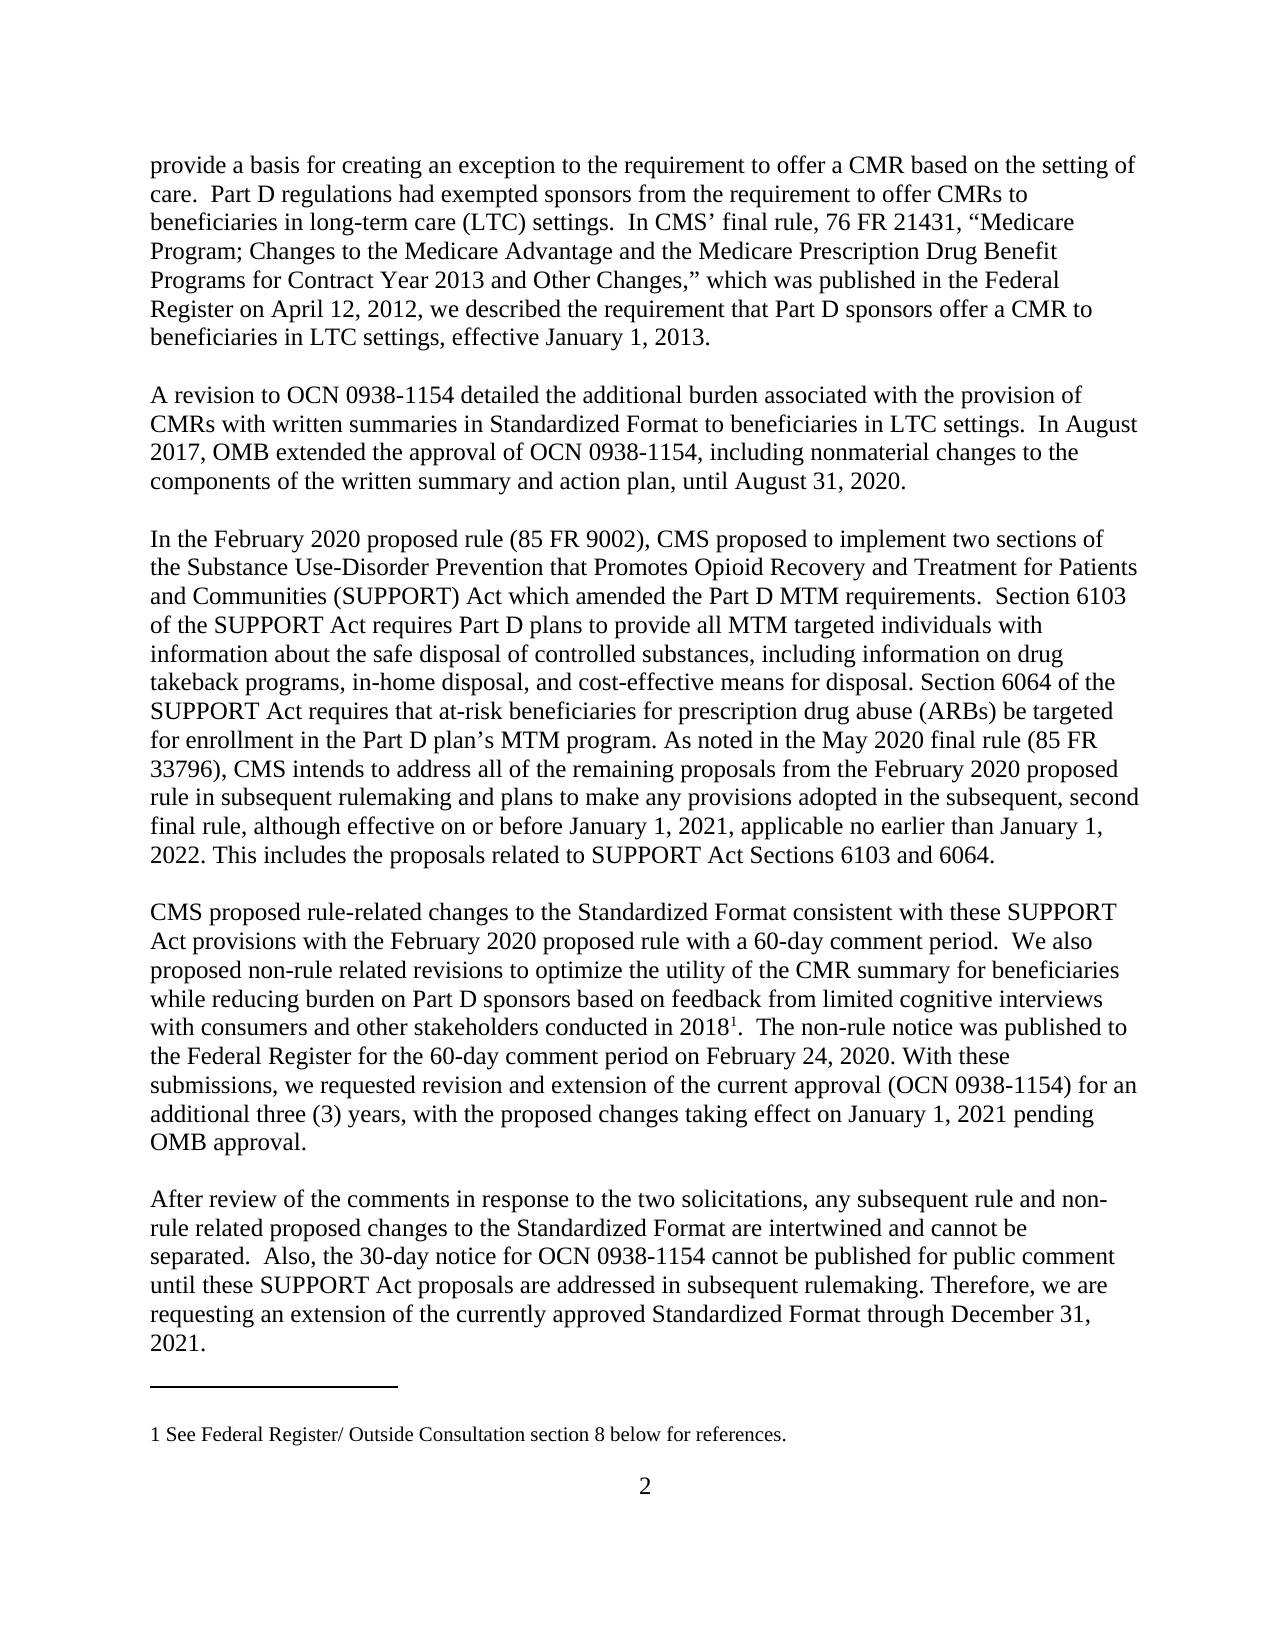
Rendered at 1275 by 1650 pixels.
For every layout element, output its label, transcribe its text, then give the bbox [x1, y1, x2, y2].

text After review of the comments in response to the two solicitations, any subsequent rule and non-rule related proposed changes to the Standardized Format are intertwined and cannot be separated. Also, the 30-day notice for OCN 0938-1154 cannot be published for public comment until these SUPPORT Act proposals are addressed in subsequent rulemaking. Therefore, we are requesting an extension of the currently approved Standardized Format through December 31, 2021. [150, 1184, 1140, 1356]
text CMS proposed rule-related changes to the Standardized Format consistent with these SUPPORT Act provisions with the February 2020 proposed rule with a 60-day comment period. We also proposed non-rule related revisions to optimize the utility of the CMR summary for beneficiaries while reducing burden on Part D sponsors based on feedback from limited cognitive interviews with consumers and other stakeholders conducted in 2018. The non-rule notice was published to the Federal Register for the 60-day comment period on February 24, 2020. With these submissions, we requested revision and extension of the current approval (OCN 0938-1154) for an additional three (3) years, with the proposed changes taking effect on January 1, 2021 pending OMB approval. [150, 897, 1140, 1156]
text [150, 150, 1140, 351]
text A revision to OCN 0938-1154 detailed the additional burden associated with the provision of CMRs with written summaries in Standardized Format to beneficiaries in LTC settings. In August 2017, OMB extended the approval of OCN 0938-1154, including nonmaterial changes to the components of the written summary and action plan, until August 31, 2020. [150, 380, 1140, 495]
text In the February 2020 proposed rule (85 FR 9002), CMS proposed to implement two sections of the Substance Use-Disorder Prevention that Promotes Opioid Recovery and Treatment for Patients and Communities (SUPPORT) Act which amended the Part D MTM requirements. Section 6103 of the SUPPORT Act requires Part D plans to provide all MTM targeted individuals with information about the safe disposal of controlled substances, including information on drug takeback programs, in-home disposal, and cost-effective means for disposal. Section 6064 of the SUPPORT Act requires that at-risk beneficiaries for prescription drug abuse (ARBs) be targeted for enrollment in the Part D plan’s MTM program. As noted in the May 2020 final rule (85 FR 33796), CMS intends to address all of the remaining proposals from the February 2020 proposed rule in subsequent rulemaking and plans to make any provisions adopted in the subsequent, second final rule, although effective on or before January 1, 2021, applicable no earlier than January 1, 2022. This includes the proposals related to SUPPORT Act Sections 6103 and 6064. [150, 524, 1140, 869]
